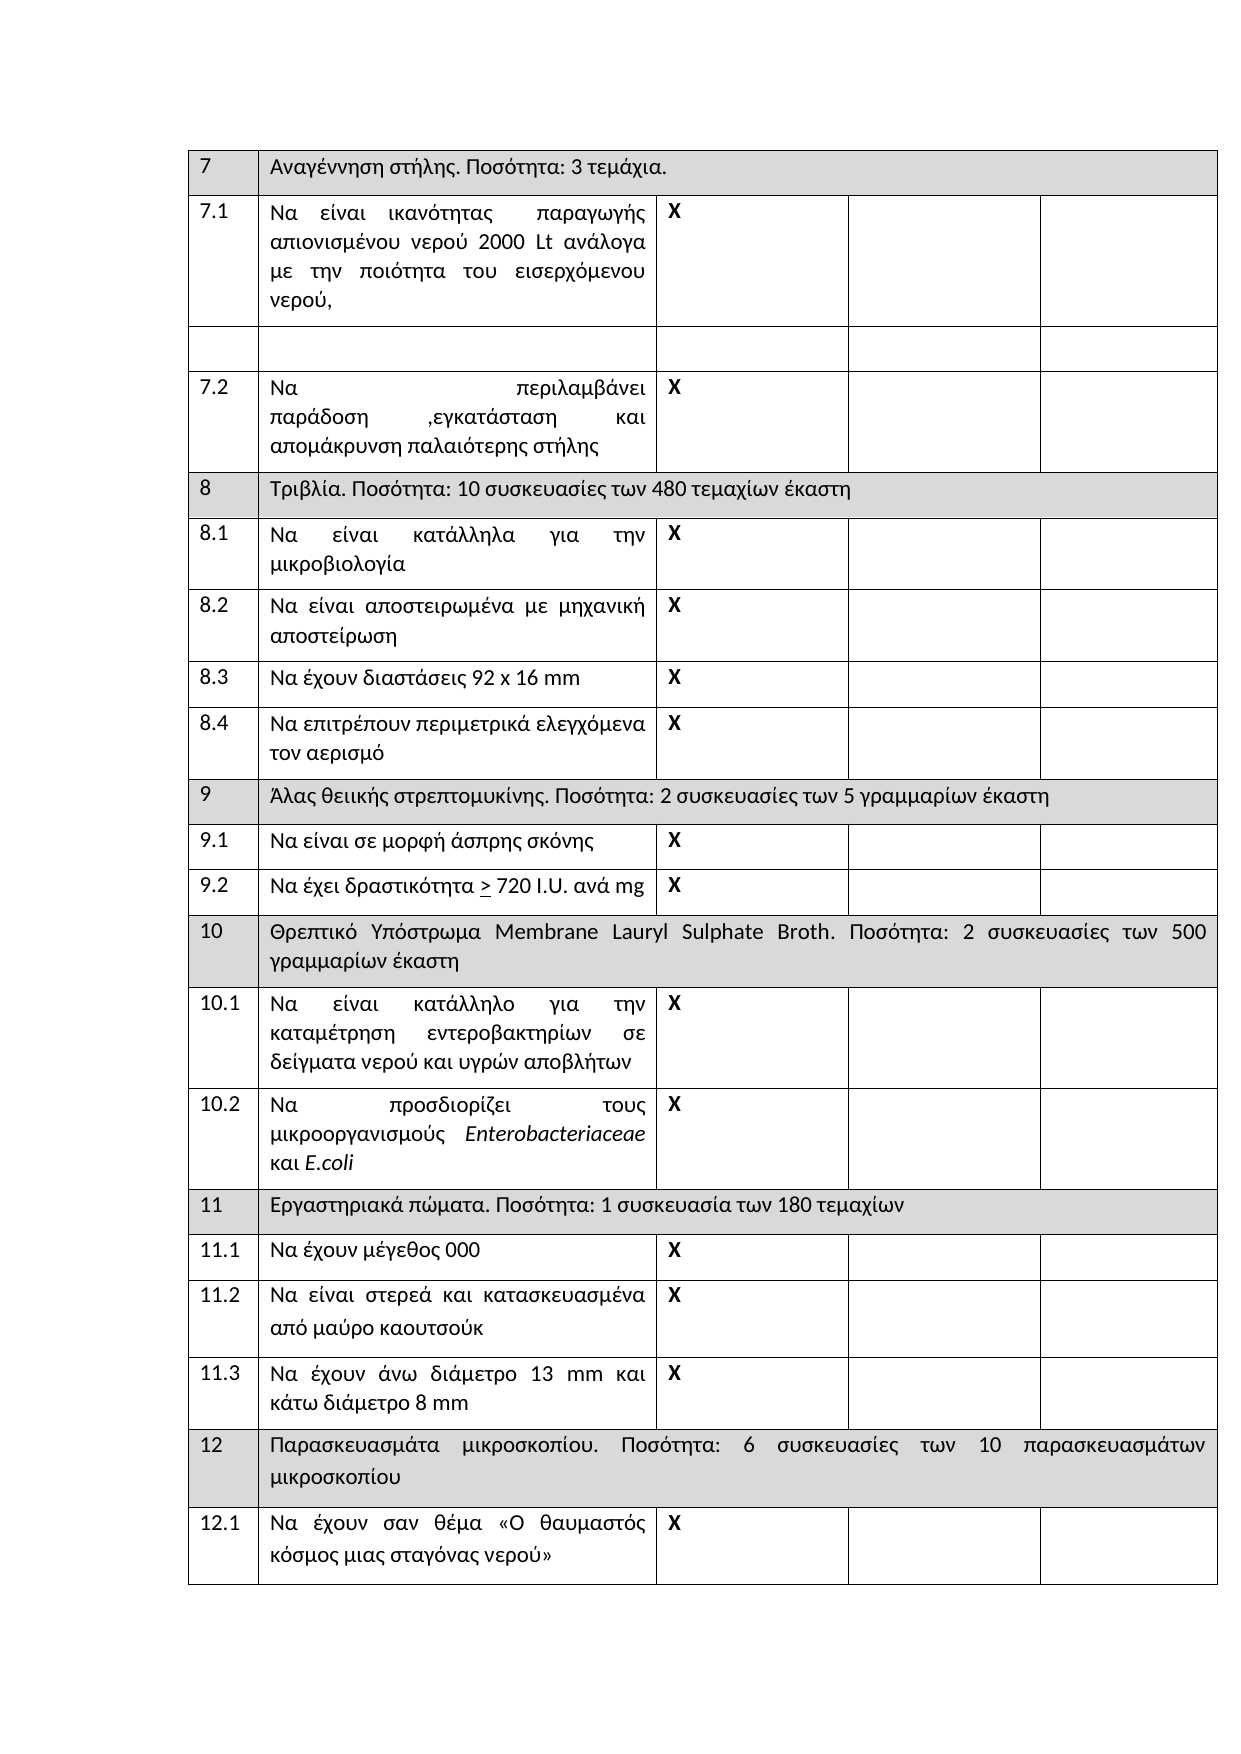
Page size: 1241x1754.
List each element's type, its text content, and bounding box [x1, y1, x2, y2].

table_cell Να περιλαμβάνει παράδοση ,εγκατάσταση και απομάκρυνση παλαιότερης στήλης [259, 372, 656, 472]
table_cell 12 [189, 1430, 258, 1507]
table_cell Να έχουν μέγεθος 000 [259, 1235, 656, 1279]
table_cell Χ [657, 1508, 848, 1584]
table_cell [1041, 870, 1217, 915]
table_cell Τριβλία. Ποσότητα: 10 συσκευασίες των 480 τεμαχίων έκαστη [259, 473, 1217, 517]
table_cell [1041, 1508, 1217, 1584]
table_cell Χ [657, 1281, 848, 1357]
table_cell Χ [657, 708, 848, 778]
table_cell [1041, 372, 1217, 472]
table_cell [849, 327, 1040, 371]
table_cell Παρασκευασμάτα μικροσκοπίου. Ποσότητα: 6 συσκευασίες των 10 παρασκευασμάτων μικροσκοπίου [259, 1430, 1217, 1507]
table_cell Άλας θειικής στρεπτομυκίνης. Ποσότητα: 2 συσκευασίες των 5 γραμμαρίων έκαστη [259, 780, 1217, 824]
table_cell Χ [657, 196, 848, 326]
table_cell [1041, 1089, 1217, 1189]
table_cell [849, 196, 1040, 326]
table_cell [1041, 1281, 1217, 1357]
table_cell 9.1 [189, 825, 258, 869]
table_cell [849, 662, 1040, 707]
table_cell Να είναι κατάλληλα για την μικροβιολογία [259, 519, 656, 589]
table_cell [1041, 327, 1217, 371]
table_cell Να έχει δραστικότητα > 720 I.U. ανά mg [259, 870, 656, 915]
table_cell [1041, 590, 1217, 661]
table_cell [1041, 519, 1217, 589]
table_cell Χ [657, 1235, 848, 1279]
table_cell [1041, 1235, 1217, 1279]
table_cell Να έχουν διαστάσεις 92 x 16 mm [259, 662, 656, 707]
table_cell [1041, 825, 1217, 869]
table_cell [657, 327, 848, 371]
table_cell Εργαστηριακά πώματα. Ποσότητα: 1 συσκευασία των 180 τεμαχίων [259, 1190, 1217, 1234]
table_cell [849, 988, 1040, 1088]
table_cell Αναγέννηση στήλης. Ποσότητα: 3 τεμάχια. [259, 151, 1217, 195]
table_cell Θρεπτικό Υπόστρωμα Membrane Lauryl Sulphate Broth. Ποσότητα: 2 συσκευασίες των 500 γραμμαρίων έκαστη [259, 916, 1217, 987]
table_cell 11.1 [189, 1235, 258, 1279]
table_cell Χ [657, 825, 848, 869]
table_cell Να είναι στερεά και κατασκευασμένα από μαύρο καουτσούκ [259, 1281, 656, 1357]
table_cell [849, 519, 1040, 589]
table_cell 7.2 [189, 372, 258, 472]
table_cell [1041, 196, 1217, 326]
table_cell [849, 1281, 1040, 1357]
table_cell Χ [657, 519, 848, 589]
table_cell Να έχουν σαν θέμα «Ο θαυμαστός κόσμος μιας σταγόνας νερού» [259, 1508, 656, 1584]
table_cell Χ [657, 1089, 848, 1189]
table_cell 10.2 [189, 1089, 258, 1189]
table_cell [849, 1358, 1040, 1429]
table_cell [849, 708, 1040, 778]
table_cell 8.3 [189, 662, 258, 707]
table_cell Να είναι κατάλληλο για την καταμέτρηση εντεροβακτηρίων σε δείγματα νερού και υγρών αποβλήτων [259, 988, 656, 1088]
table_cell 8.1 [189, 519, 258, 589]
table_cell Χ [657, 372, 848, 472]
table_cell [1041, 708, 1217, 778]
table_cell Χ [657, 988, 848, 1088]
table_cell [1041, 662, 1217, 707]
table_cell X [657, 1358, 848, 1429]
table_cell 7.1 [189, 196, 258, 326]
table_cell [849, 1508, 1040, 1584]
table_cell 9.2 [189, 870, 258, 915]
table_cell [849, 590, 1040, 661]
table_cell 11.3 [189, 1358, 258, 1429]
table_cell 7 [189, 151, 258, 195]
table_cell [259, 327, 656, 371]
table_cell Να προσδιορίζει τους μικροοργανισμούς Εnterobacteriaceae και E.coli [259, 1089, 656, 1189]
table_cell Nα είναι ικανότητας παραγωγής απιονισμένου νερού 2000 Lt ανάλογα με την ποιότητα του εισερχόμενου νερού, [259, 196, 656, 326]
table_cell 11 [189, 1190, 258, 1234]
table_cell 8.4 [189, 708, 258, 778]
table_cell Να έχουν άνω διάμετρο 13 mm και κάτω διάμετρο 8 mm [259, 1358, 656, 1429]
table_cell 12.1 [189, 1508, 258, 1584]
table_cell [849, 1235, 1040, 1279]
table_cell Να είναι σε μορφή άσπρης σκόνης [259, 825, 656, 869]
table_cell [189, 327, 258, 371]
table_cell [1041, 1358, 1217, 1429]
table_cell [849, 870, 1040, 915]
table_cell 10.1 [189, 988, 258, 1088]
table_cell Να επιτρέπουν περιμετρικά ελεγχόμενα τον αερισμό [259, 708, 656, 778]
table_cell 11.2 [189, 1281, 258, 1357]
table_cell Να είναι αποστειρωμένα με μηχανική αποστείρωση [259, 590, 656, 661]
table_cell 9 [189, 780, 258, 824]
table_cell [849, 372, 1040, 472]
table_cell [1041, 988, 1217, 1088]
table_cell Χ [657, 870, 848, 915]
table_cell 8.2 [189, 590, 258, 661]
table_cell 8 [189, 473, 258, 517]
table_cell 10 [189, 916, 258, 987]
table_cell Χ [657, 662, 848, 707]
table_cell Χ [657, 590, 848, 661]
table_cell [849, 825, 1040, 869]
table_cell [849, 1089, 1040, 1189]
